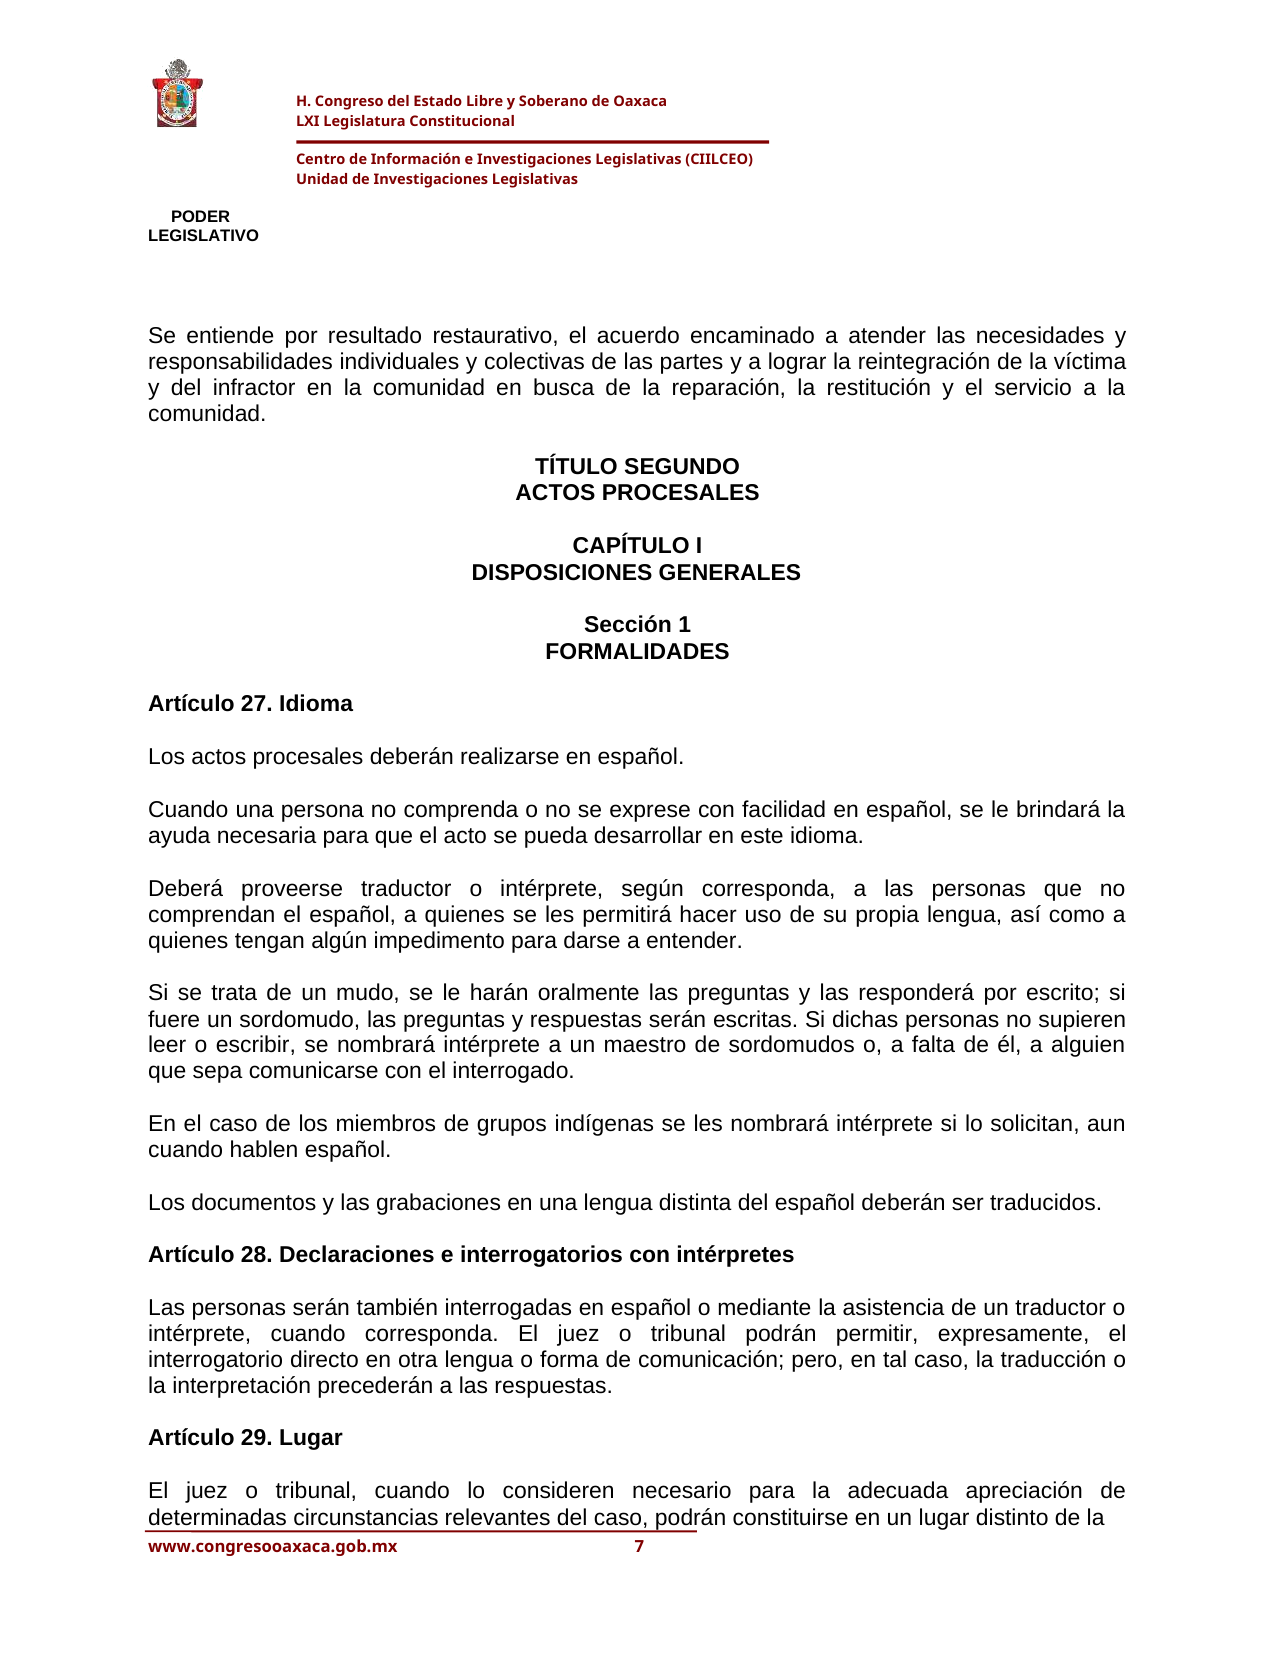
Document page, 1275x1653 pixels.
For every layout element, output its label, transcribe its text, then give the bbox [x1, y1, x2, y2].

text Artículo 27. Idioma [148, 690, 1127, 716]
text Sección 1 [148, 611, 1127, 638]
text TÍTULO SEGUNDO [148, 453, 1127, 479]
text FORMALIDADES [148, 638, 1127, 664]
text Se entiende por resultado restaurativo, el acuerdo encaminado a atender las necesidades y responsabilidades individuales y colectivas de las partes y a lograr la reintegración de la víctima y del infractor en la comunidad en busca de la reparación, la restitución y el servicio a la comunidad. [148, 323, 1127, 426]
text El juez o tribunal, cuando lo consideren necesario para la adecuada apreciación de determinadas circunstancias relevantes del caso, podrán constituirse en un lugar distinto de la [148, 1478, 1127, 1530]
text Centro de Información e Investigaciones Legislativas (CIILCEO) [296, 148, 1127, 168]
text Artículo 28. Declaraciones e interrogatorios con intérpretes [148, 1241, 1127, 1267]
text Cuando una persona no comprenda o no se exprese con facilidad en español, se le brindará la ayuda necesaria para que el acto se pueda desarrollar en este idioma. [148, 797, 1127, 848]
text Los actos procesales deberán realizarse en español. [148, 743, 1127, 769]
text En el caso de los miembros de grupos indígenas se les nombrará intérprete si lo solicitan, aun cuando hablen español. [148, 1111, 1127, 1162]
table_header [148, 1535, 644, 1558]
text Las personas serán también interrogadas en español o mediante la asistencia de un traductor o intérprete, cuando corresponda. El juez o tribunal podrán permitir, expresamente, el interrogatorio directo en otra lengua o forma de comunicación; pero, en tal caso, la traducción o la interpretación precederán a las respuestas. [148, 1295, 1127, 1398]
text Si se trata de un mudo, se le harán oralmente las preguntas y las responderá por escrito; si fuere un sordomudo, las preguntas y respuestas serán escritas. Si dichas personas no supieren leer o escribir, se nombrará intérprete a un maestro de sordomudos o, a falta de él, a alguien que sepa comunicarse con el interrogado. [148, 980, 1127, 1083]
text LEGISLATIVO [148, 226, 1127, 245]
text ACTOS PROCESALES [148, 479, 1127, 505]
text H. Congreso del Estado Libre y Soberano de Oaxaca [296, 91, 1127, 111]
text PODER [171, 207, 1127, 226]
text Artículo 29. Lugar [148, 1424, 1127, 1451]
text Unidad de Investigaciones Legislativas [296, 168, 1127, 188]
text Los documentos y las grabaciones en una lengua distinta del español deberán ser traducidos. [148, 1189, 1127, 1215]
text DISPOSICIONES GENERALES [148, 559, 1125, 585]
text Deberá proveerse traductor o intérprete, según corresponda, a las personas que no comprendan el español, a quienes se les permitirá hacer uso de su propia lengua, así como a quienes tengan algún impedimento para darse a entender. [148, 876, 1127, 953]
picture [147, 57, 207, 128]
text LXI Legislatura Constitucional [296, 111, 1127, 131]
text CAPÍTULO I [148, 532, 1127, 559]
